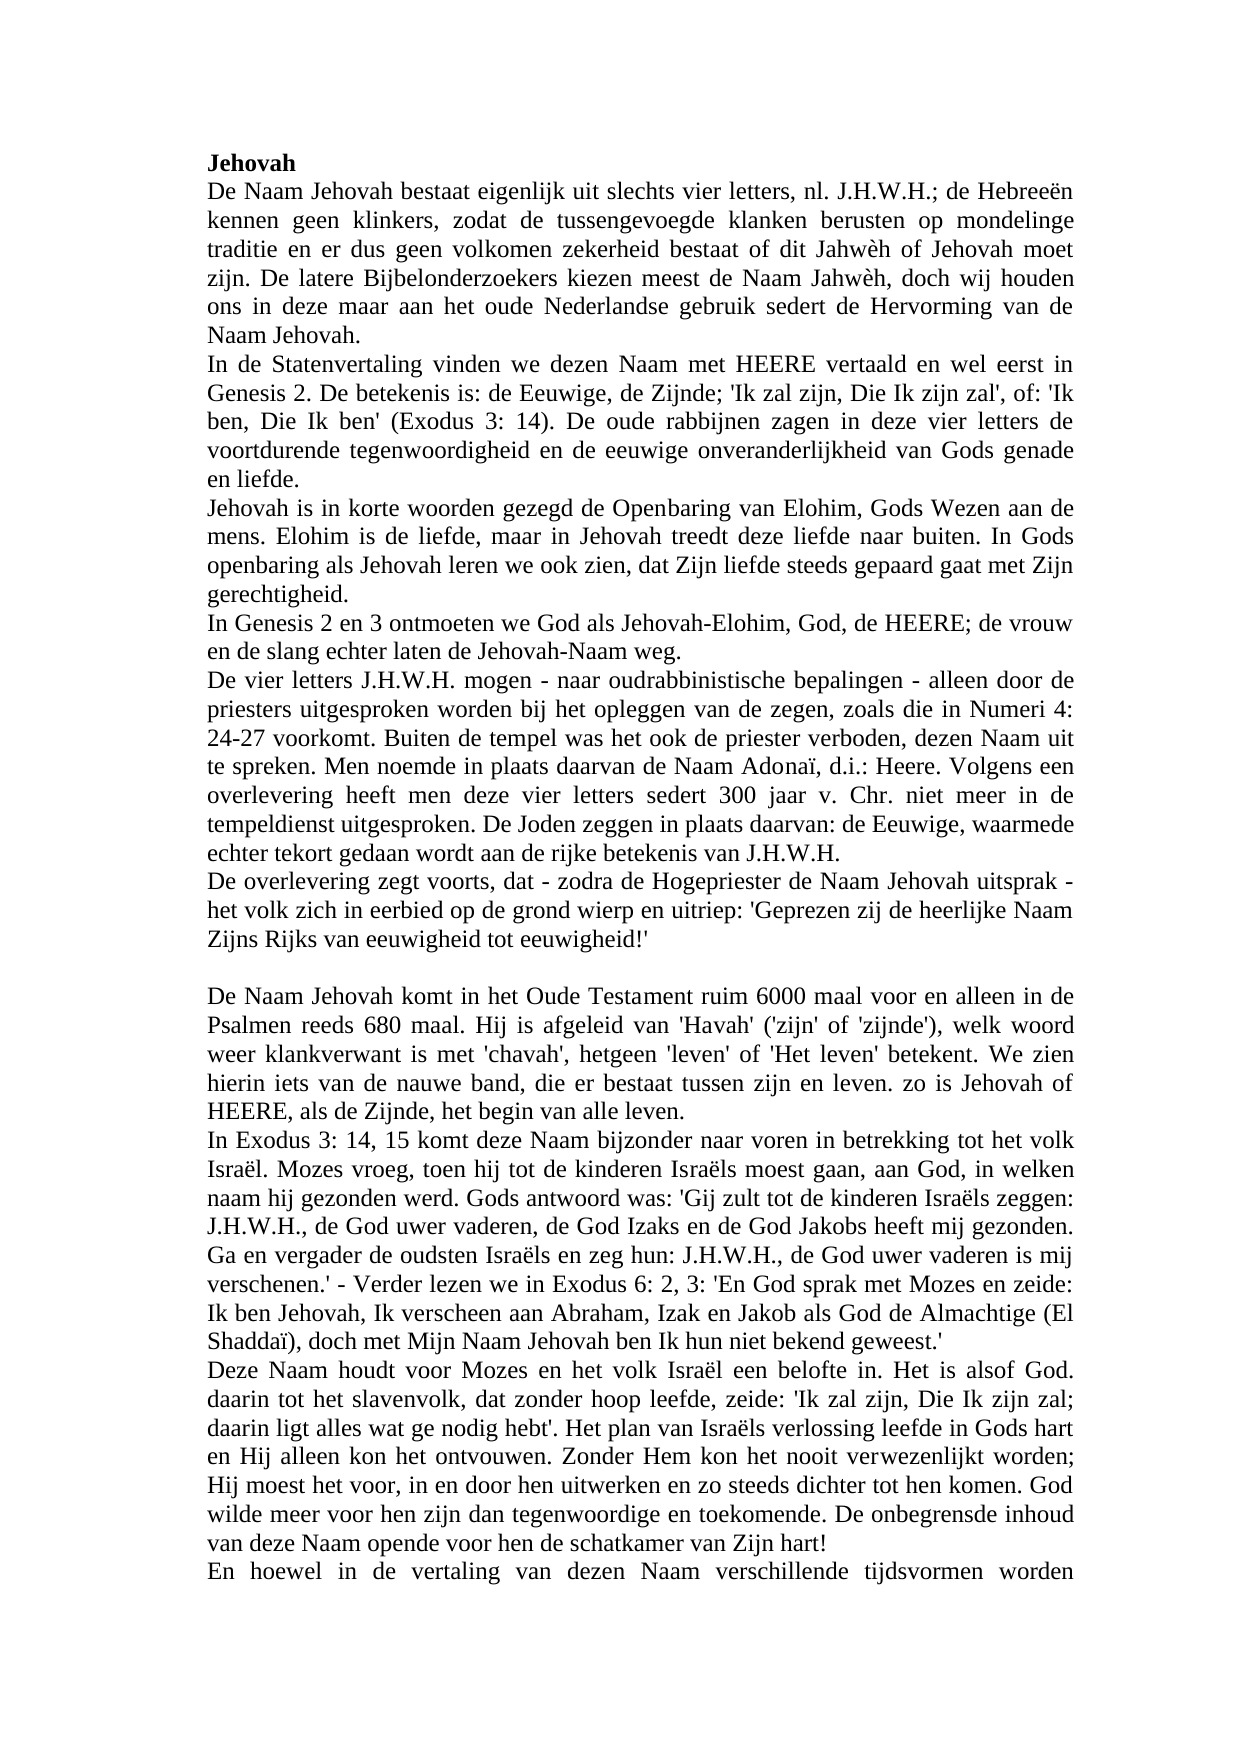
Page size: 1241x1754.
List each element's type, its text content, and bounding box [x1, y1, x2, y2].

text In de Statenvertaling vinden we dezen Naam met HEERE vertaald en wel eerst in Genesis 2. De betekenis is: de Eeuwige, de Zijnde; 'Ik zal zijn, Die Ik zijn zal', of: 'Ik ben, Die Ik ben' (Exodus 3: 14). De oude rabbijnen zagen in deze vier letters de voortdurende tegenwoordigheid en de eeuwige onveranderlijkheid van Gods genade en liefde. [207, 349, 1075, 493]
text In Genesis 2 en 3 ontmoeten we God als Jehovah-Elohim, God, de HEERE; de vrouw en de slang echter laten de Jehovah-Naam weg. [207, 608, 1075, 665]
text De Naam Jehovah komt in het Oude Testament ruim 6000 maal voor en alleen in de Psalmen reeds 680 maal. Hij is afgeleid van 'Havah' ('zijn' of 'zijnde'), welk woord weer klankverwant is met 'chavah', hetgeen 'leven' of 'Het leven' betekent. We zien hierin iets van de nauwe band, die er bestaat tussen zijn en leven. zo is Jehovah of HEERE, als de Zijnde, het begin van alle leven. [207, 981, 1075, 1125]
text Deze Naam houdt voor Mozes en het volk Israël een belofte in. Het is alsof God. daarin tot het slavenvolk, dat zonder hoop leefde, zeide: 'Ik zal zijn, Die Ik zijn zal; daarin ligt alles wat ge nodig hebt'. Het plan van Israëls verlossing leefde in Gods hart en Hij alleen kon het ontvouwen. Zonder Hem kon het nooit verwezenlijkt worden; Hij moest het voor, in en door hen uitwerken en zo steeds dichter tot hen komen. God wilde meer voor hen zijn dan tegenwoordige en toekomende. De onbegrensde inhoud van deze Naam opende voor hen de schatkamer van Zijn hart! [207, 1355, 1075, 1556]
text Jehovah [207, 148, 1075, 176]
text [207, 1556, 1075, 1585]
text De vier letters J.H.W.H. mogen - naar oudrabbinistische bepalingen - alleen door de priesters uitgesproken worden bij het opleggen van de zegen, zoals die in Numeri 4: 24-27 voorkomt. Buiten de tempel was het ook de priester verboden, dezen Naam uit te spreken. Men noemde in plaats daarvan de Naam Adonaï, d.i.: Heere. Volgens een overlevering heeft men deze vier letters sedert 300 jaar v. Chr. niet meer in de tempeldienst uitgesproken. De Joden zeggen in plaats daarvan: de Eeuwige, waarmede echter tekort gedaan wordt aan de rijke betekenis van J.H.W.H. [207, 665, 1075, 866]
text De Naam Jehovah bestaat eigenlijk uit slechts vier letters, nl. J.H.W.H.; de Hebreeën kennen geen klinkers, zodat de tussengevoegde klanken berusten op mondelinge traditie en er dus geen volkomen zekerheid bestaat of dit Jahwèh of Jehovah moet zijn. De latere Bijbelonderzoekers kiezen meest de Naam Jahwèh, doch wij houden ons in deze maar aan het oude Nederlandse gebruik sedert de Hervorming van de Naam Jehovah. [207, 176, 1075, 349]
text De overlevering zegt voorts, dat - zodra de Hogepriester de Naam Jehovah uitsprak - het volk zich in eerbied op de grond wierp en uitriep: 'Geprezen zij de heerlijke Naam Zijns Rijks van eeuwigheid tot eeuwigheid!' [207, 866, 1075, 953]
text Jehovah is in korte woorden gezegd de Openbaring van Elohim, Gods Wezen aan de mens. Elohim is de liefde, maar in Jehovah treedt deze liefde naar buiten. In Gods openbaring als Jehovah leren we ook zien, dat Zijn liefde steeds gepaard gaat met Zijn gerechtigheid. [207, 493, 1075, 608]
text In Exodus 3: 14, 15 komt deze Naam bijzonder naar voren in betrekking tot het volk Israël. Mozes vroeg, toen hij tot de kinderen Israëls moest gaan, aan God, in welken naam hij gezonden werd. Gods antwoord was: 'Gij zult tot de kinderen Israëls zeggen: J.H.W.H., de God uwer vaderen, de God Izaks en de God Jakobs heeft mij gezonden. Ga en vergader de oudsten Israëls en zeg hun: J.H.W.H., de God uwer vaderen is mij verschenen.' - Verder lezen we in Exodus 6: 2, 3: 'En God sprak met Mozes en zeide: Ik ben Jehovah, Ik verscheen aan Abraham, Izak en Jakob als God de Almachtige (El Shaddaï), doch met Mijn Naam Jehovah ben Ik hun niet bekend geweest.' [207, 1125, 1075, 1355]
